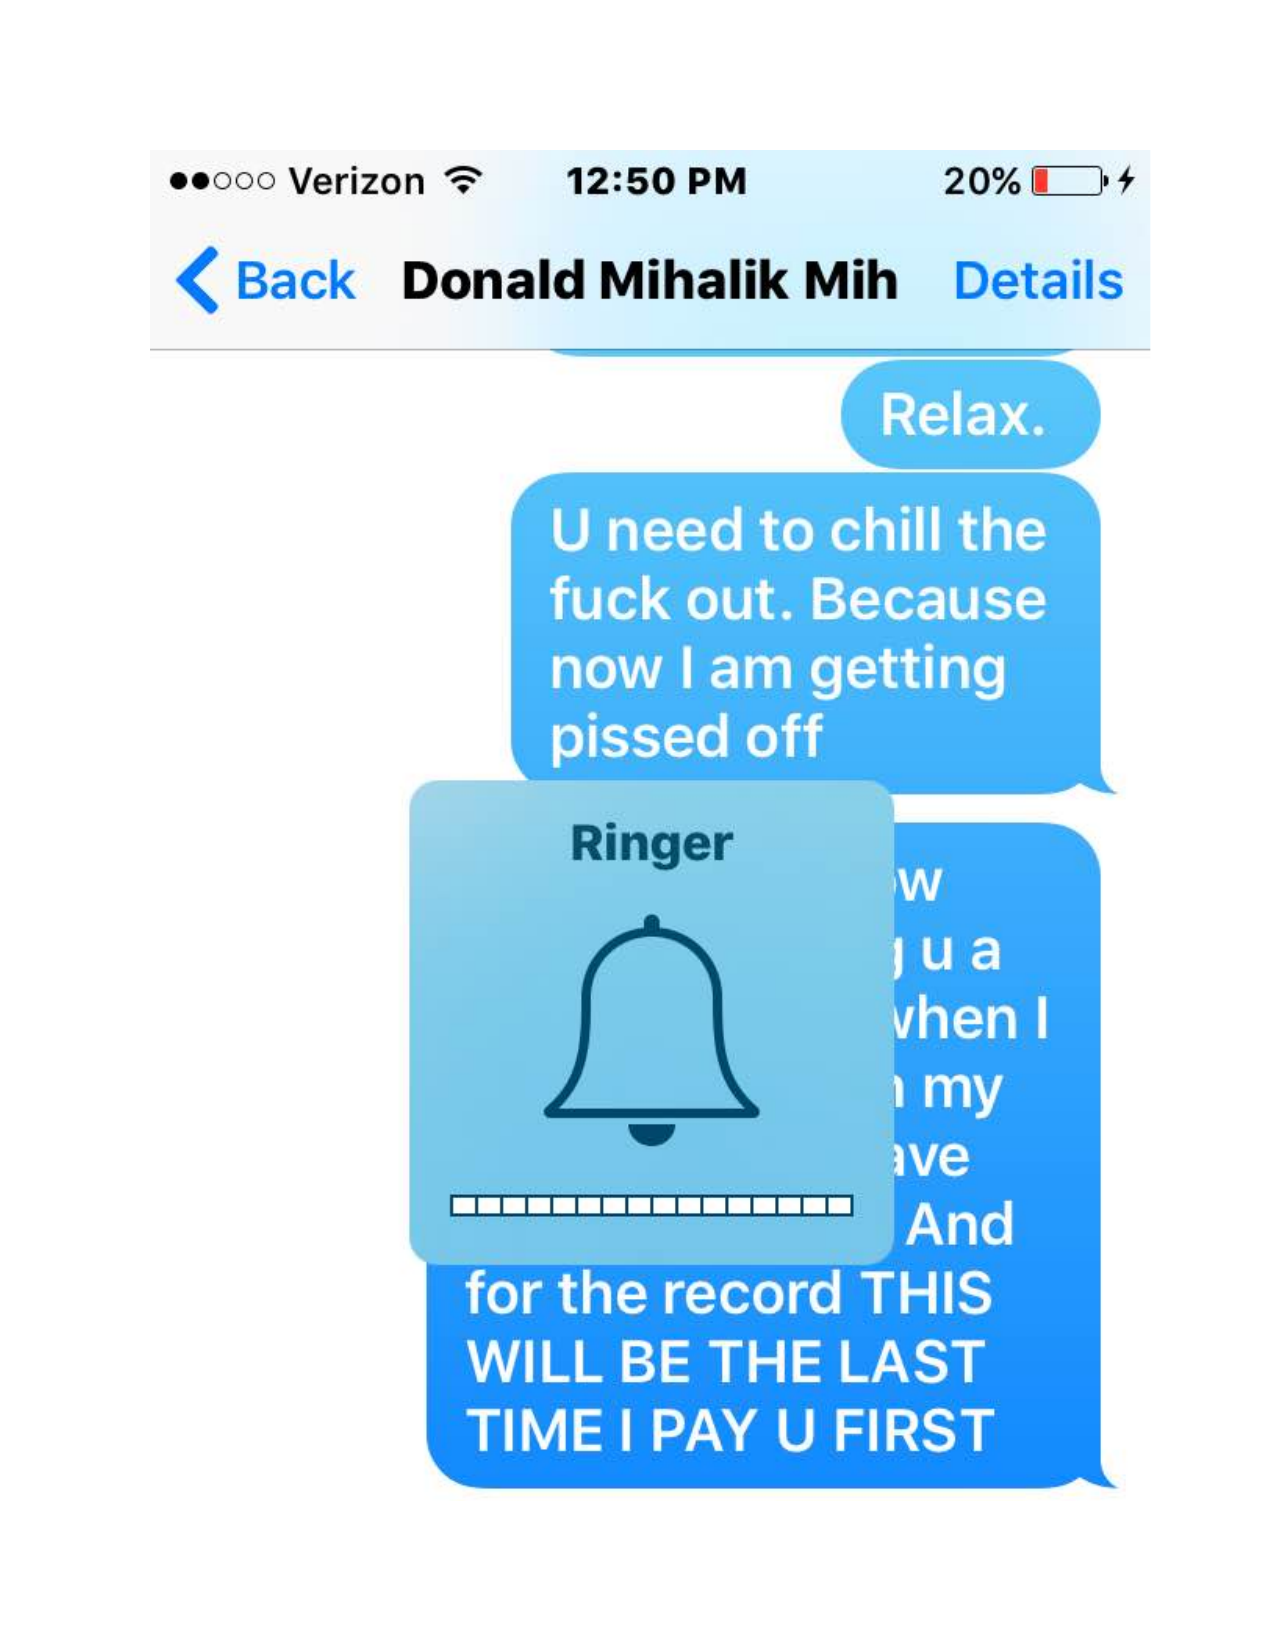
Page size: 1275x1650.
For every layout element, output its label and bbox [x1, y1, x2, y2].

picture [150, 150, 1151, 1501]
